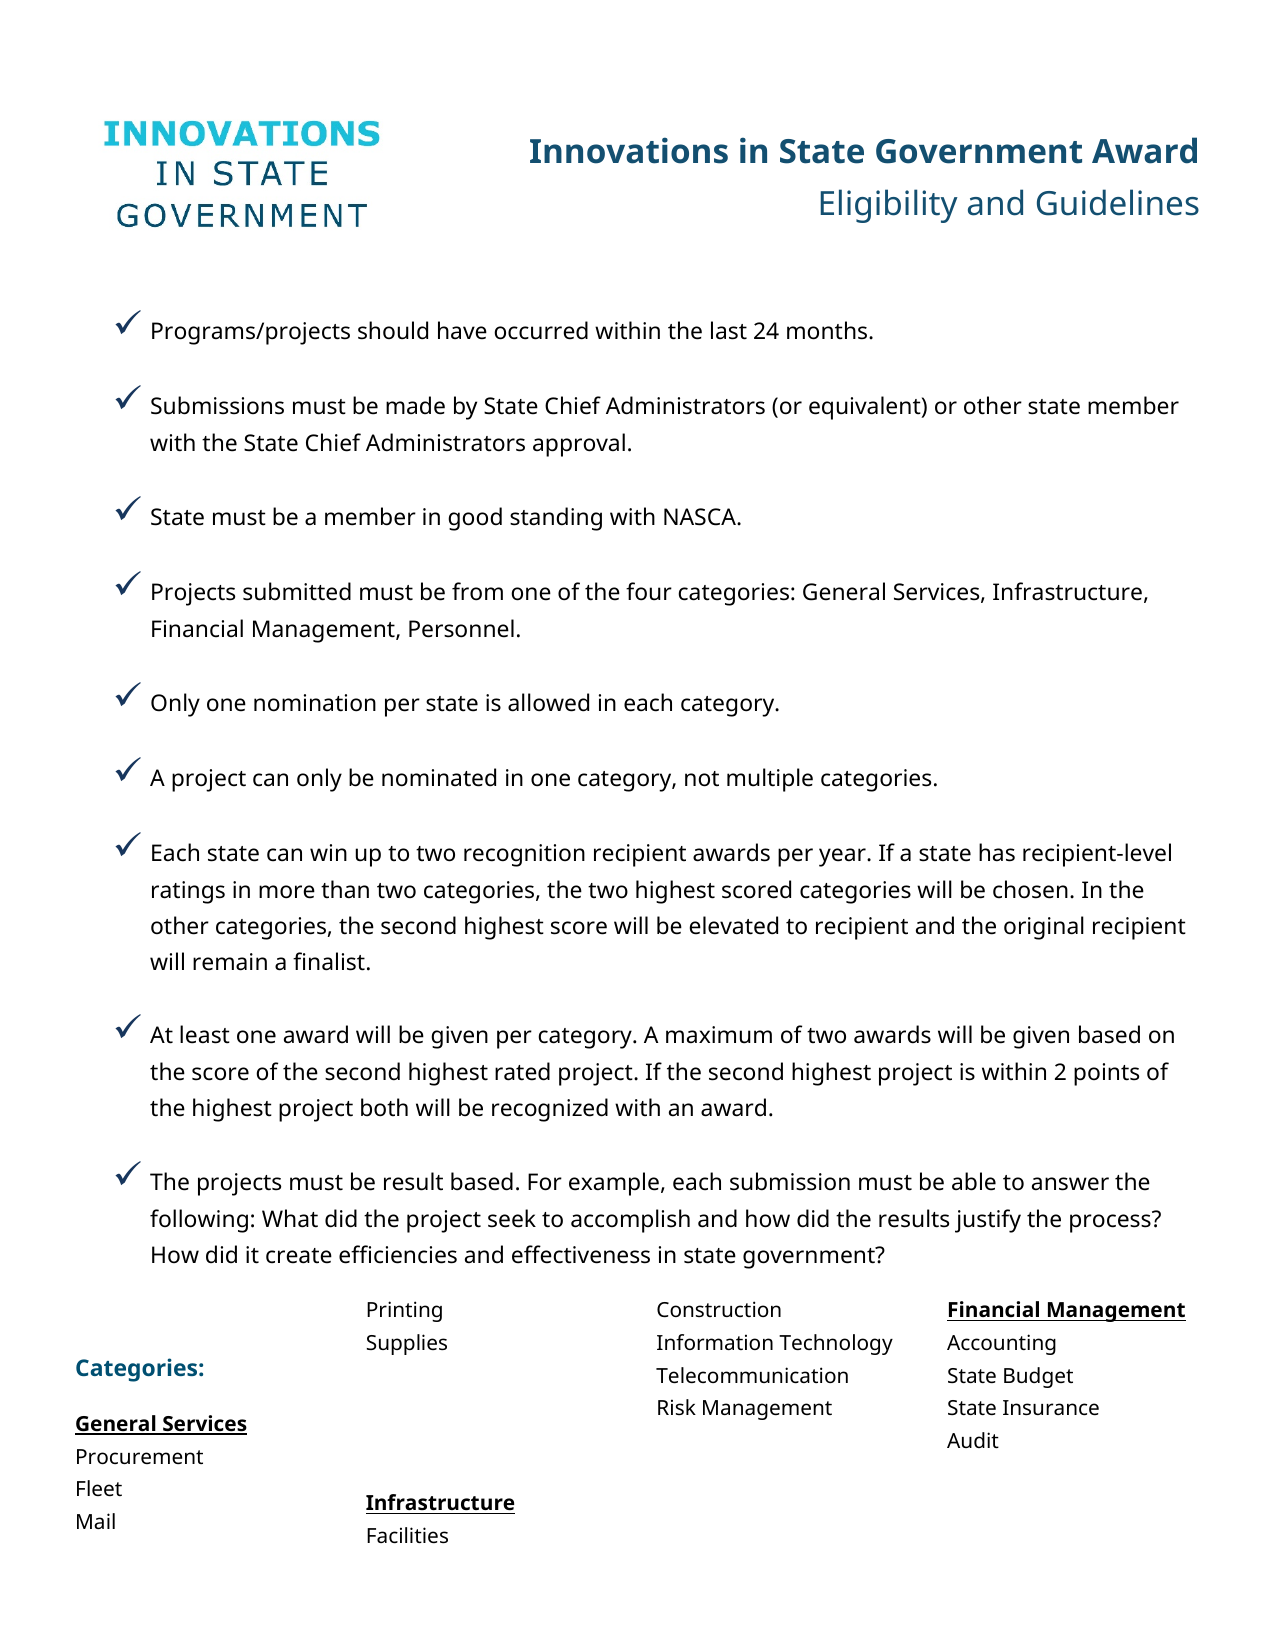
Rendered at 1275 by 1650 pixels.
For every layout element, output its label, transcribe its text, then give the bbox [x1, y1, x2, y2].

text Financial Management Accounting State Budget State Insurance Audit [947, 1296, 1200, 1454]
list The projects must be result based. For example, each submission must be able to answer the following: What did the project seek to accomplish and how did the results justify the process? How did it create efficiencies and effectiveness in state government? [112, 1164, 1200, 1270]
list Only one nomination per state is allowed in each category. [112, 685, 1200, 719]
text General Services Procurement Fleet Mail Printing Supplies [75, 1409, 328, 1535]
list At least one award will be given per category. A maximum of two awards will be given based on the score of the second highest rated project. If the second highest project is within 2 points of the highest project both will be recognized with an award. [112, 1018, 1200, 1123]
text Categories: [75, 1352, 328, 1384]
list Projects submitted must be from one of the four categories: General Services, Infrastructure, Financial Management, Personnel. [112, 574, 1200, 644]
text Innovations in State Government Award Eligibility and Guidelines [75, 128, 1200, 258]
text Infrastructure Facilities Construction Information Technology Telecommunication Risk Management [656, 1296, 909, 1422]
list Submissions must be made by State Chief Administrators (or equivalent) or other state member with the State Chief Administrators approval. [112, 388, 1200, 458]
list State must be a member in good standing with NASCA. [112, 499, 1200, 533]
picture [98, 109, 384, 239]
list Programs/projects should have occurred within the last 24 months. [112, 313, 1200, 347]
list Each state can win up to two recognition recipient awards per year. If a state has recipient-level ratings in more than two categories, the two highest scored categories will be chosen. In the other categories, the second highest score will be elevated to recipient and the original recipient will remain a finalist. [112, 835, 1200, 977]
text Infrastructure Facilities Construction Information Technology Telecommunication Risk Management [366, 1488, 619, 1549]
list A project can only be nominated in one category, not multiple categories. [112, 760, 1200, 794]
text General Services Procurement Fleet Mail Printing Supplies [366, 1296, 619, 1357]
